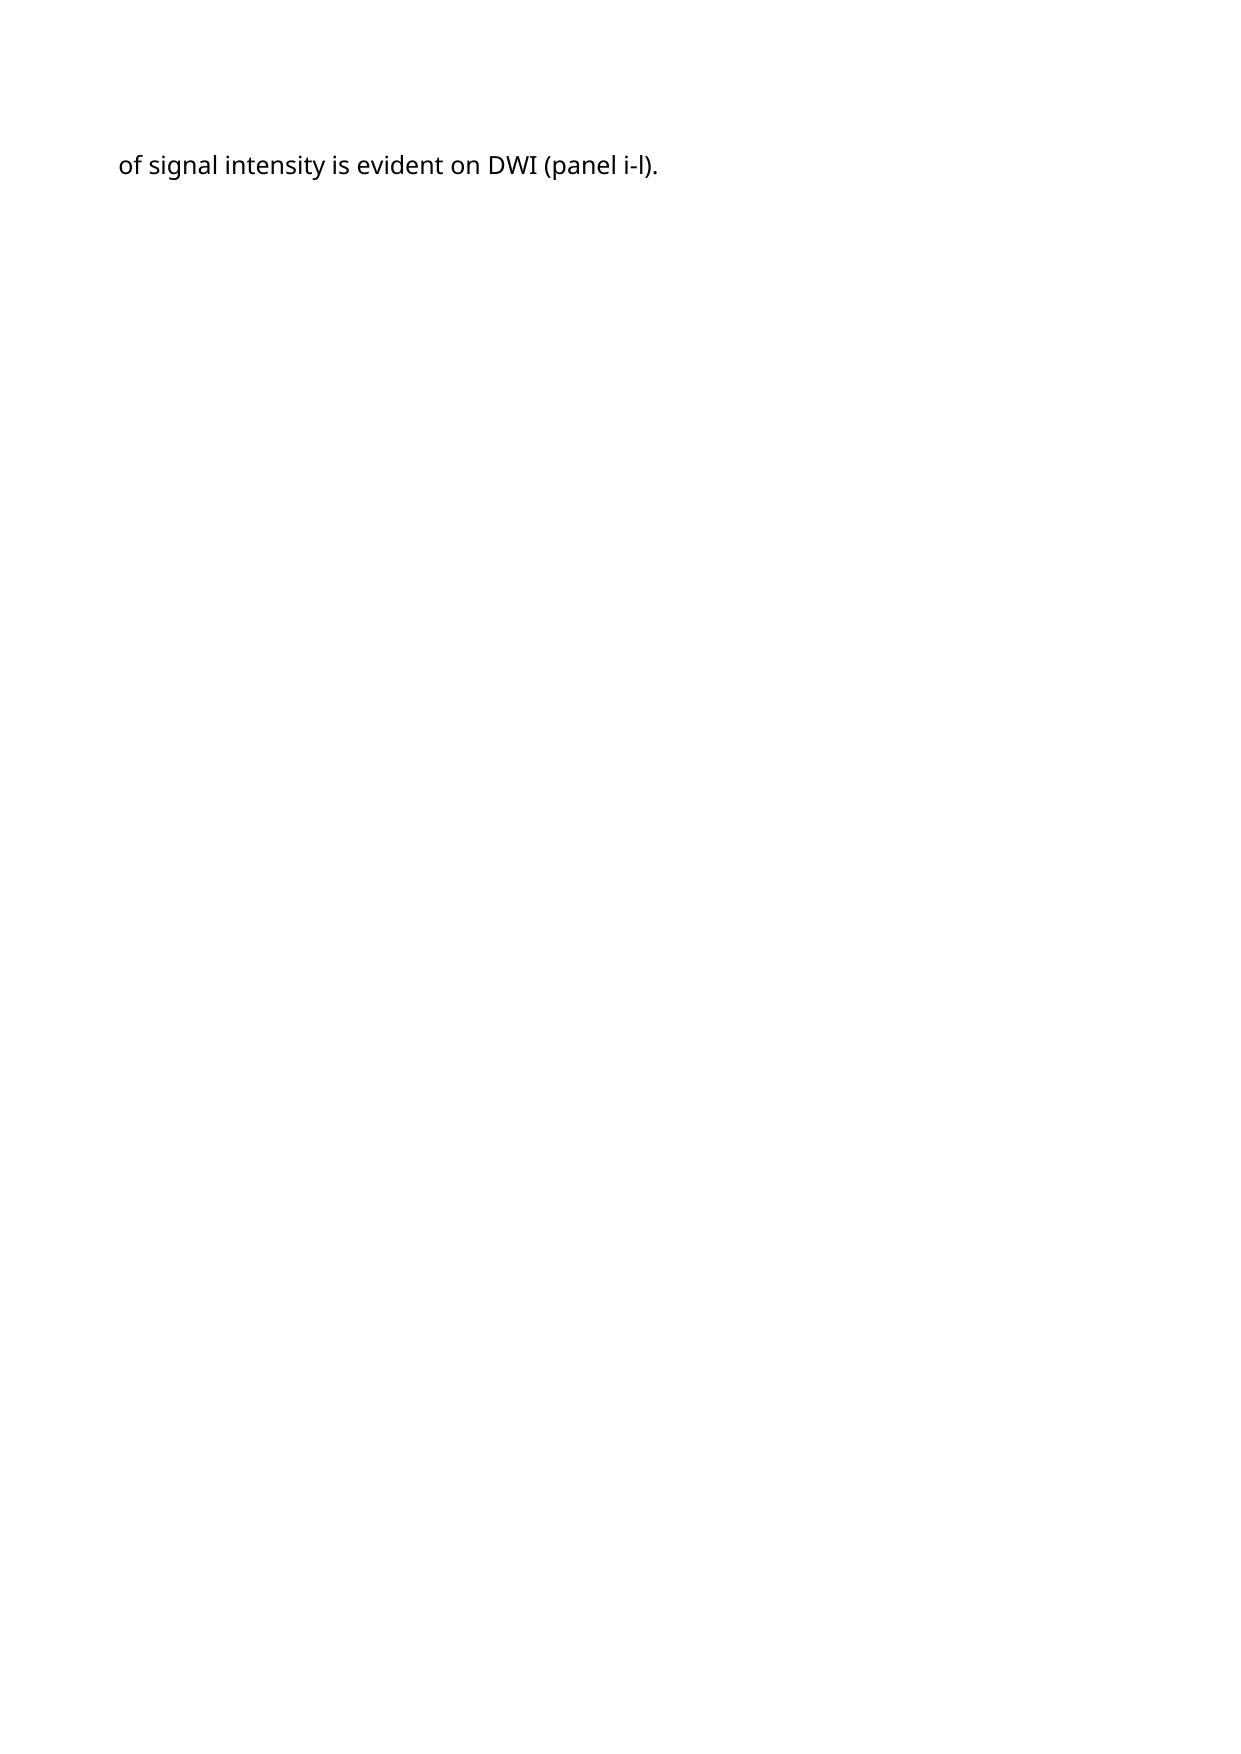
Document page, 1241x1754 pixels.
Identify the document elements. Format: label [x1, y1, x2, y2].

text [118, 148, 1122, 182]
